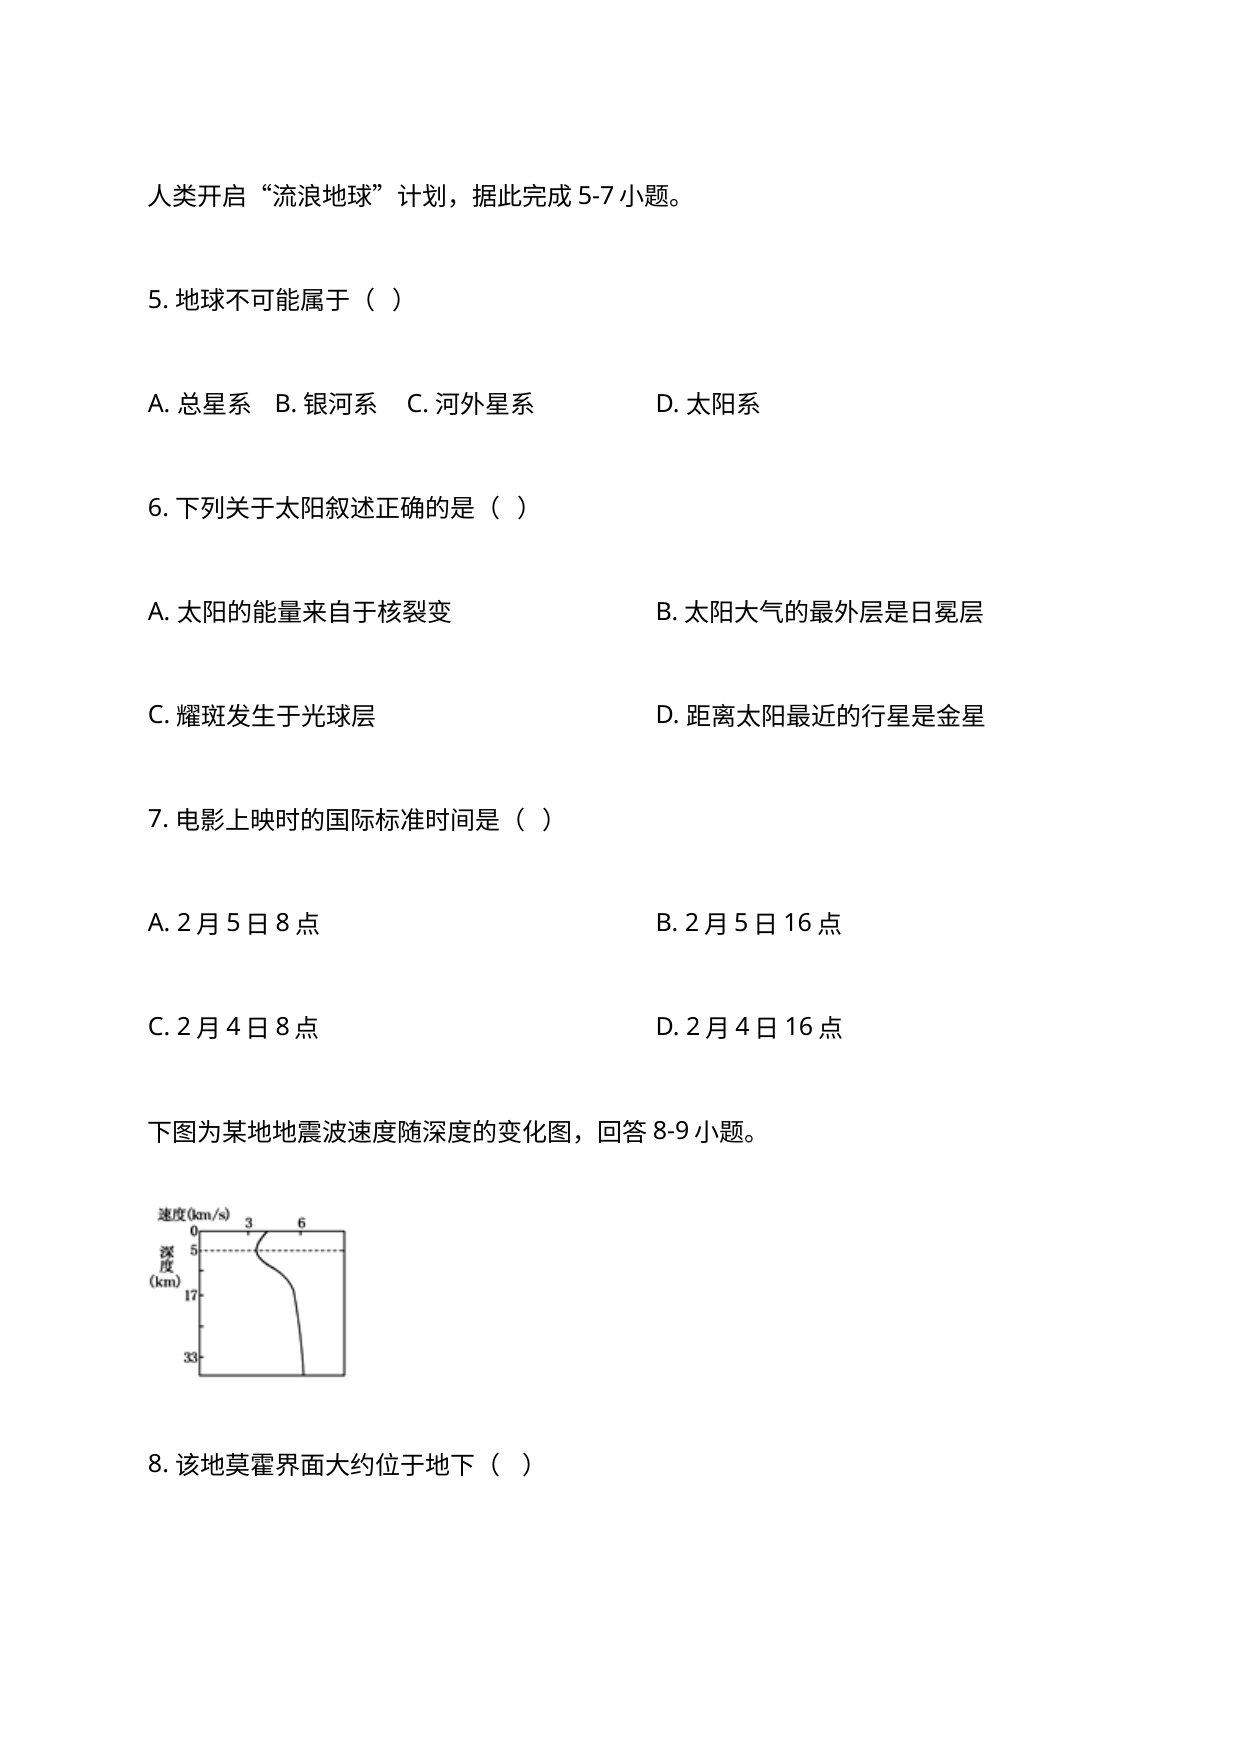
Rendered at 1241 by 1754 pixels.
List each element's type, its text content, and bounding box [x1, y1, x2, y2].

text 5. 地球不可能属于（ ） [148, 266, 1092, 331]
text C. 2月4日8点 D. 2月4日16点 [148, 994, 1092, 1059]
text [148, 162, 1092, 227]
text 8. 该地莫霍界面大约位于地下（ ） [148, 1431, 1092, 1496]
text A. 总星系 B. 银河系 C. 河外星系 D. 太阳系 [148, 370, 1092, 435]
text 6. 下列关于太阳叙述正确的是（ ） [148, 474, 1092, 539]
text A. 2月5日8点 B. 2月5日16点 [148, 890, 1092, 955]
text C. 耀斑发生于光球层 D. 距离太阳最近的行星是金星 [148, 682, 1092, 747]
text A. 太阳的能量来自于核裂变 B. 太阳大气的最外层是日冕层 [148, 578, 1092, 643]
text 7. 电影上映时的国际标准时间是（ ） [148, 786, 1092, 851]
picture [147, 1201, 354, 1382]
text 下图为某地地震波速度随深度的变化图，回答8-9小题。 [148, 1098, 1092, 1163]
